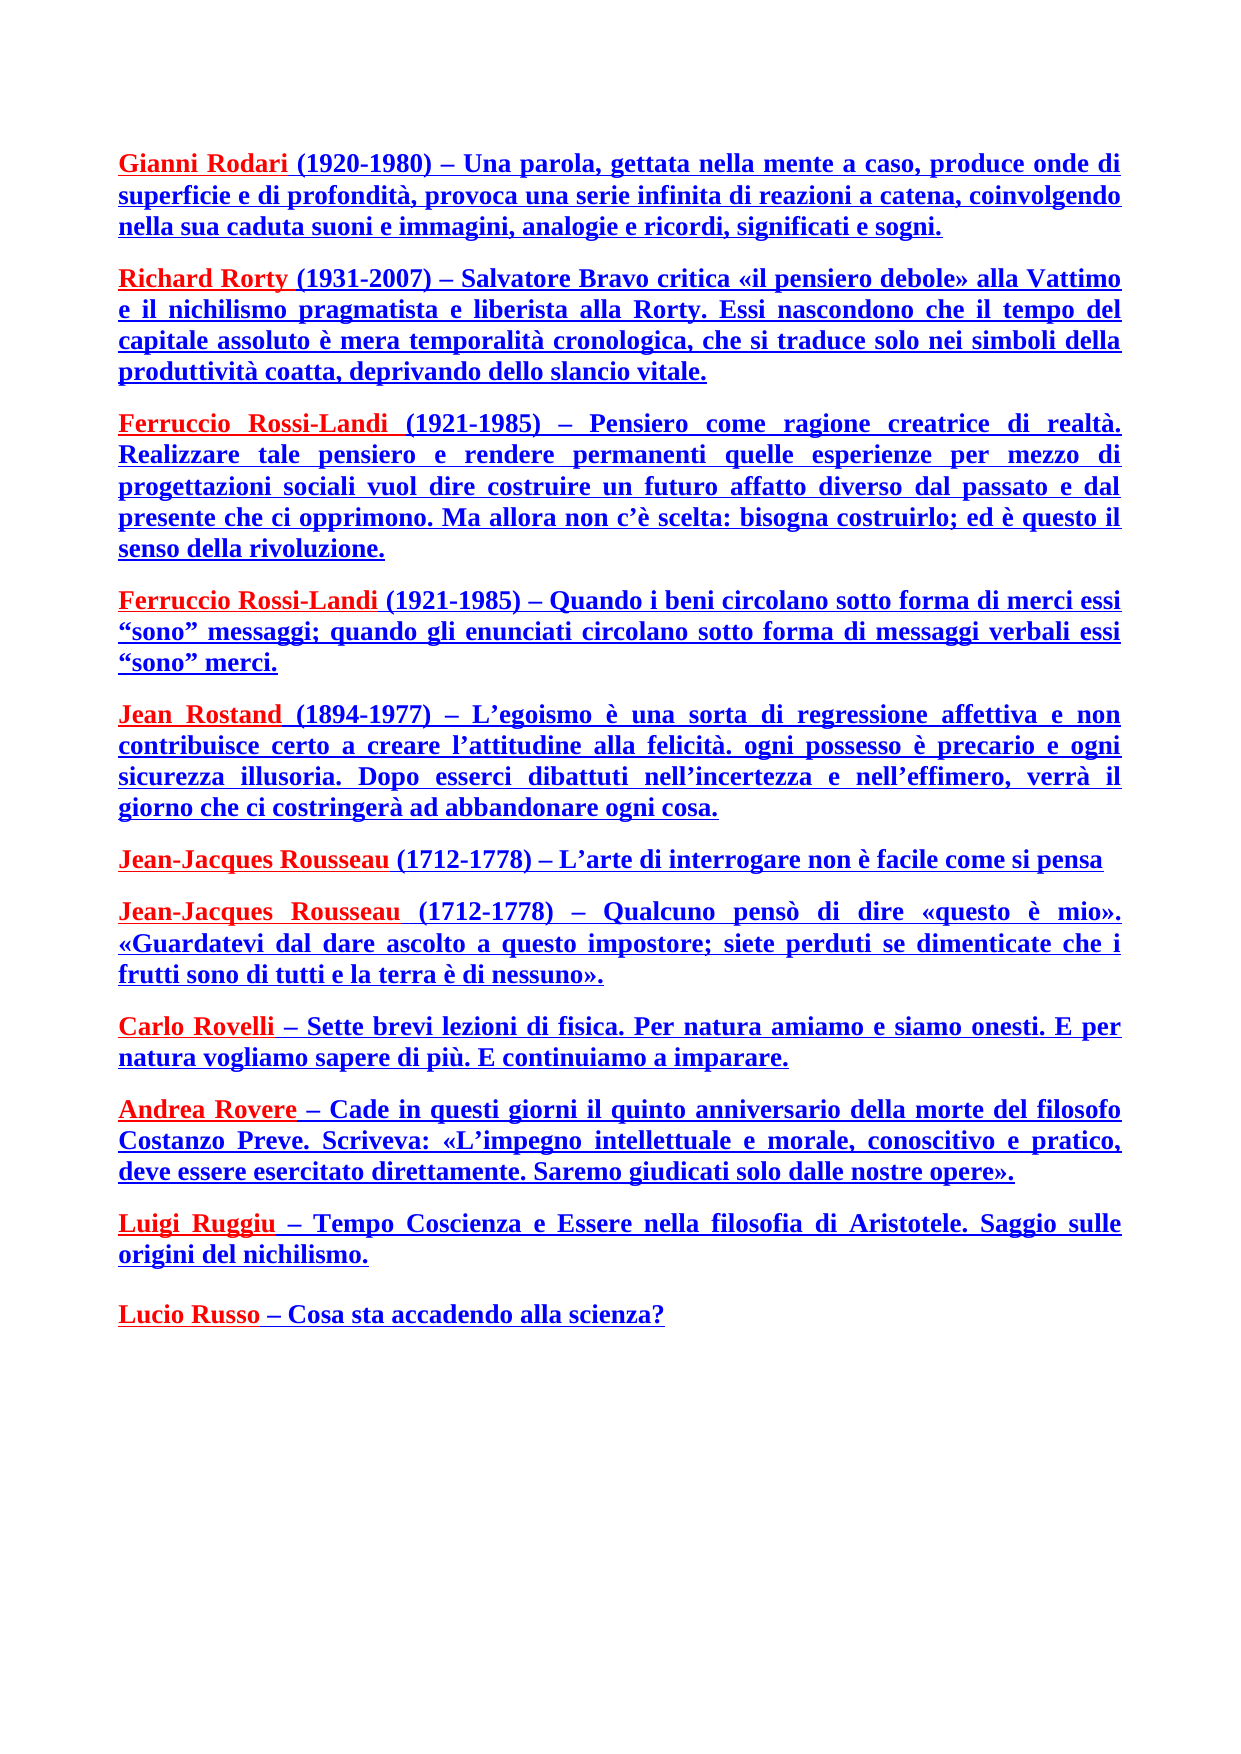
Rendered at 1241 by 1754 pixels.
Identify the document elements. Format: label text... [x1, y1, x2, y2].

subtitle Richard Rorty (1931-2007) – Salvatore Bravo critica «il pensiero debole» alla Vattimo e il nichilismo pragmatista e liberista alla Rorty. Essi nascondono che il tempo del capitale assoluto è mera temporalità cronologica, che si traduce solo nei simboli della produttività coatta, deprivando dello slancio vitale. [118, 262, 1122, 289]
subtitle Richard Rorty (1931-2007) – Salvatore Bravo critica «il pensiero debole» alla Vattimo e il nichilismo pragmatista e liberista alla Rorty. Essi nascondono che il tempo del capitale assoluto è mera temporalità cronologica, che si traduce solo nei simboli della produttività coatta, deprivando dello slancio vitale. [118, 322, 1122, 351]
text Andrea Rovere – Cade in questi giorni il quinto anniversario della morte del filosofo Costanzo Preve. Scriveva: «L’impegno intellettuale e morale, conoscitivo e pratico, deve essere esercitato direttamente. Saremo giudicati solo dalle nostre opere». [118, 1153, 1122, 1186]
subtitle Ferruccio Rossi-Landi (1921-1985) – Quando i beni circolano sotto forma di merci essi “sono” messaggi; quando gli enunciati circolano sotto forma di messaggi verbali essi “sono” merci. [118, 584, 1122, 611]
subtitle Jean-Jacques Rousseau (1712-1778) – Qualcuno pensò di dire «questo è mio». «Guardatevi dal dare ascolto a questo impostore; siete perduti se dimenticate che i frutti sono di tutti e la terra è di nessuno». [118, 924, 1122, 989]
subtitle Ferruccio Rossi-Landi (1921-1985) – Pensiero come ragione creatrice di realtà. Realizzare tale pensiero e rendere permanenti quelle esperienze per mezzo di progettazioni sociali vuol dire costruire un futuro affatto diverso dal passato e dal presente che ci opprimono. Ma allora non c’è scelta: bisogna costruirlo; ed è questo il senso della rivoluzione. [118, 467, 1122, 528]
subtitle Jean Rostand (1894-1977) – L’egoismo è una sorta di regressione affettiva e non contribuisce certo a creare l’attitudine alla felicità. ogni possesso è precario e ogni sicurezza illusoria. Dopo esserci dibattuti nell’incertezza e nell’effimero, verrà il giorno che ci costringerà ad abbandonare ogni cosa. [118, 758, 1122, 788]
subtitle Luigi Ruggiu – Tempo Coscienza e Essere nella filosofia di Aristotele. Saggio sulle origini del nichilismo. [118, 1207, 1122, 1234]
text Jean-Jacques Rousseau (1712-1778) – L’arte di interrogare non è facile come si pensa [118, 843, 1122, 875]
subtitle Jean Rostand (1894-1977) – L’egoismo è una sorta di regressione affettiva e non contribuisce certo a creare l’attitudine alla felicità. ogni possesso è precario e ogni sicurezza illusoria. Dopo esserci dibattuti nell’incertezza e nell’effimero, verrà il giorno che ci costringerà ad abbandonare ogni cosa. [118, 789, 1122, 823]
text Carlo Rovelli – Sette brevi lezioni di fisica. Per natura amiamo e siamo onesti. E per natura vogliamo sapere di più. E continuiamo a imparare. [118, 1038, 1122, 1072]
subtitle Luigi Ruggiu – Tempo Coscienza e Essere nella filosofia di Aristotele. Saggio sulle origini del nichilismo. [118, 1236, 1122, 1269]
subtitle Gianni Rodari (1920-1980) – Una parola, gettata nella mente a caso, produce onde di superficie e di profondità, provoca una serie infinita di reazioni a catena, coinvolgendo nella sua caduta suoni e immagini, analogie e ricordi, significati e sogni. [118, 207, 1122, 241]
subtitle Ferruccio Rossi-Landi (1921-1985) – Pensiero come ragione creatrice di realtà. Realizzare tale pensiero e rendere permanenti quelle esperienze per mezzo di progettazioni sociali vuol dire costruire un futuro affatto diverso dal passato e dal presente che ci opprimono. Ma allora non c’è scelta: bisogna costruirlo; ed è questo il senso della rivoluzione. [118, 529, 1122, 563]
subtitle Ferruccio Rossi-Landi (1921-1985) – Pensiero come ragione creatrice di realtà. Realizzare tale pensiero e rendere permanenti quelle esperienze per mezzo di progettazioni sociali vuol dire costruire un futuro affatto diverso dal passato e dal presente che ci opprimono. Ma allora non c’è scelta: bisogna costruirlo; ed è questo il senso della rivoluzione. [118, 436, 1122, 466]
subtitle Gianni Rodari (1920-1980) – Una parola, gettata nella mente a caso, produce onde di superficie e di profondità, provoca una serie infinita di reazioni a catena, coinvolgendo nella sua caduta suoni e immagini, analogie e ricordi, significati e sogni. [118, 148, 1122, 206]
subtitle Richard Rorty (1931-2007) – Salvatore Bravo critica «il pensiero debole» alla Vattimo e il nichilismo pragmatista e liberista alla Rorty. Essi nascondono che il tempo del capitale assoluto è mera temporalità cronologica, che si traduce solo nei simboli della produttività coatta, deprivando dello slancio vitale. [118, 291, 1122, 320]
text Andrea Rovere – Cade in questi giorni il quinto anniversario della morte del filosofo Costanzo Preve. Scriveva: «L’impegno intellettuale e morale, conoscitivo e pratico, deve essere esercitato direttamente. Saremo giudicati solo dalle nostre opere». [118, 1093, 1122, 1120]
subtitle Ferruccio Rossi-Landi (1921-1985) – Quando i beni circolano sotto forma di merci essi “sono” messaggi; quando gli enunciati circolano sotto forma di messaggi verbali essi “sono” merci. [118, 612, 1122, 677]
text Andrea Rovere – Cade in questi giorni il quinto anniversario della morte del filosofo Costanzo Preve. Scriveva: «L’impegno intellettuale e morale, conoscitivo e pratico, deve essere esercitato direttamente. Saremo giudicati solo dalle nostre opere». [118, 1122, 1122, 1151]
text Carlo Rovelli – Sette brevi lezioni di fisica. Per natura amiamo e siamo onesti. E per natura vogliamo sapere di più. E continuiamo a imparare. [118, 1010, 1122, 1037]
subtitle Jean-Jacques Rousseau (1712-1778) – Qualcuno pensò di dire «questo è mio». «Guardatevi dal dare ascolto a questo impostore; siete perduti se dimenticate che i frutti sono di tutti e la terra è di nessuno». [118, 896, 1122, 923]
subtitle Ferruccio Rossi-Landi (1921-1985) – Pensiero come ragione creatrice di realtà. Realizzare tale pensiero e rendere permanenti quelle esperienze per mezzo di progettazioni sociali vuol dire costruire un futuro affatto diverso dal passato e dal presente che ci opprimono. Ma allora non c’è scelta: bisogna costruirlo; ed è questo il senso della rivoluzione. [118, 407, 1122, 434]
subtitle Lucio Russo – Cosa sta accadendo alla scienza? [118, 1299, 1122, 1330]
subtitle Richard Rorty (1931-2007) – Salvatore Bravo critica «il pensiero debole» alla Vattimo e il nichilismo pragmatista e liberista alla Rorty. Essi nascondono che il tempo del capitale assoluto è mera temporalità cronologica, che si traduce solo nei simboli della produttività coatta, deprivando dello slancio vitale. [118, 353, 1122, 386]
subtitle Jean Rostand (1894-1977) – L’egoismo è una sorta di regressione affettiva e non contribuisce certo a creare l’attitudine alla felicità. ogni possesso è precario e ogni sicurezza illusoria. Dopo esserci dibattuti nell’incertezza e nell’effimero, verrà il giorno che ci costringerà ad abbandonare ogni cosa. [118, 698, 1122, 756]
